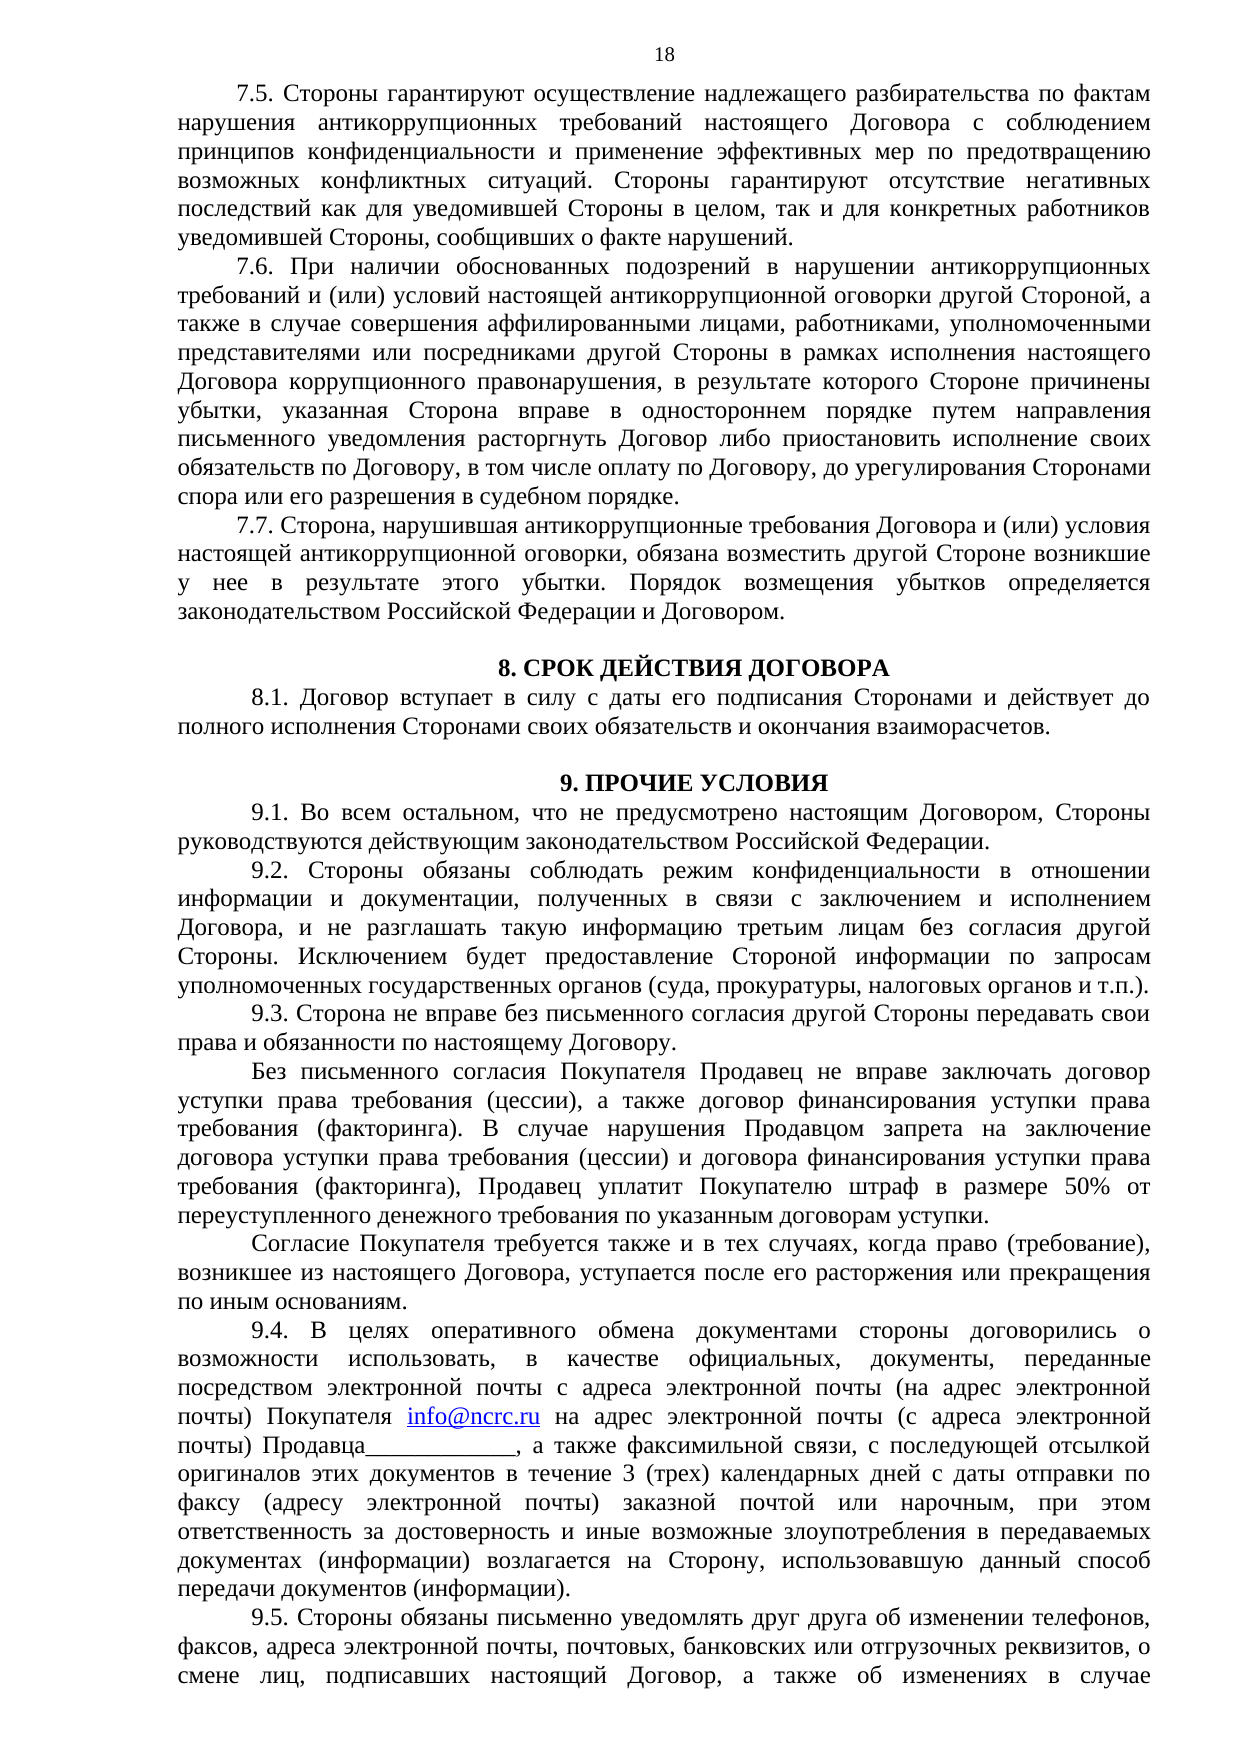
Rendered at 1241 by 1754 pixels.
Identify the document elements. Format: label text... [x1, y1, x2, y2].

text 9.2. Стороны обязаны соблюдать режим конфиденциальности в отношении информации и документации, полученных в связи с заключением и исполнением Договора, и не разглашать такую информацию третьим лицам без согласия другой Стороны. Исключением будет предоставление Стороной информации по запросам уполномоченных государственных органов (суда, прокуратуры, налоговых органов и т.п.). [177, 855, 1152, 998]
text 8.1. Договор вступает в силу с даты его подписания Сторонами и действует до полного исполнения Сторонами своих обязательств и окончания взаиморасчетов. [177, 682, 1152, 740]
text Без письменного согласия Покупателя Продавец не вправе заключать договор уступки права требования (цессии), а также договор финансирования уступки права требования (факторинга). В случае нарушения Продавцом запрета на заключение договора уступки права требования (цессии) и договора финансирования уступки права требования (факторинга), Продавец уплатит Покупателю штраф в размере 50% от переуступленного денежного требования по указанным договорам уступки. [177, 1056, 1152, 1228]
text 7.6. При наличии обоснованных подозрений в нарушении антикоррупционных требований и (или) условий настоящей антикоррупционной оговорки другой Стороной, а также в случае совершения аффилированными лицами, работниками, уполномоченными представителями или посредниками другой Стороны в рамках исполнения настоящего Договора коррупционного правонарушения, в результате которого Стороне причинены убытки, указанная Сторона вправе в одностороннем порядке путем направления письменного уведомления расторгнуть Договор либо приостановить исполнение своих обязательств по Договору, в том числе оплату по Договору, до урегулирования Сторонами спора или его разрешения в судебном порядке. [177, 251, 1152, 510]
text 9.3. Сторона не вправе без письменного согласия другой Стороны передавать свои права и обязанности по настоящему Договору. [177, 998, 1152, 1056]
text 7.7. Сторона, нарушившая антикоррупционные требования Договора и (или) условия настоящей антикоррупционной оговорки, обязана возместить другой Стороне возникшие у нее в результате этого убытки. Порядок возмещения убытков определяется законодательством Российской Федерации и Договором. [177, 510, 1152, 625]
text 9.1. Во всем остальном, что не предусмотрено настоящим Договором, Стороны руководствуются действующим законодательством Российской Федерации. [177, 797, 1152, 855]
text 9. ПРОЧИЕ УСЛОВИЯ [177, 768, 1152, 797]
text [177, 1602, 1152, 1688]
text 9.4. В целях оперативного обмена документами стороны договорились о возможности использовать, в качестве официальных, документы, переданные посредством электронной почты с адреса электронной почты (на адрес электронной почты) Покупателя info@ncrc.ru на адрес электронной почты (с адреса электронной почты) Продавца____________, а также факсимильной связи, с последующей отсылкой оригиналов этих документов в течение 3 (трех) календарных дней с даты отправки по факсу (адресу электронной почты) заказной почтой или нарочным, при этом ответственность за достоверность и иные возможные злоупотребления в передаваемых документах (информации) возлагается на Сторону, использовавшую данный способ передачи документов (информации). [177, 1315, 1152, 1602]
text Согласие Покупателя требуется также и в тех случаях, когда право (требование), возникшее из настоящего Договора, уступается после его расторжения или прекращения по иным основаниям. [177, 1228, 1152, 1315]
text 7.5. Стороны гарантируют осуществление надлежащего разбирательства по фактам нарушения антикоррупционных требований настоящего Договора с соблюдением принципов конфиденциальности и применение эффективных мер по предотвращению возможных конфликтных ситуаций. Стороны гарантируют отсутствие негативных последствий как для уведомившей Стороны в целом, так и для конкретных работников уведомившей Стороны, сообщивших о факте нарушений. [177, 78, 1152, 251]
text 8. СРОК ДЕЙСТВИЯ ДОГОВОРА [177, 653, 1152, 682]
